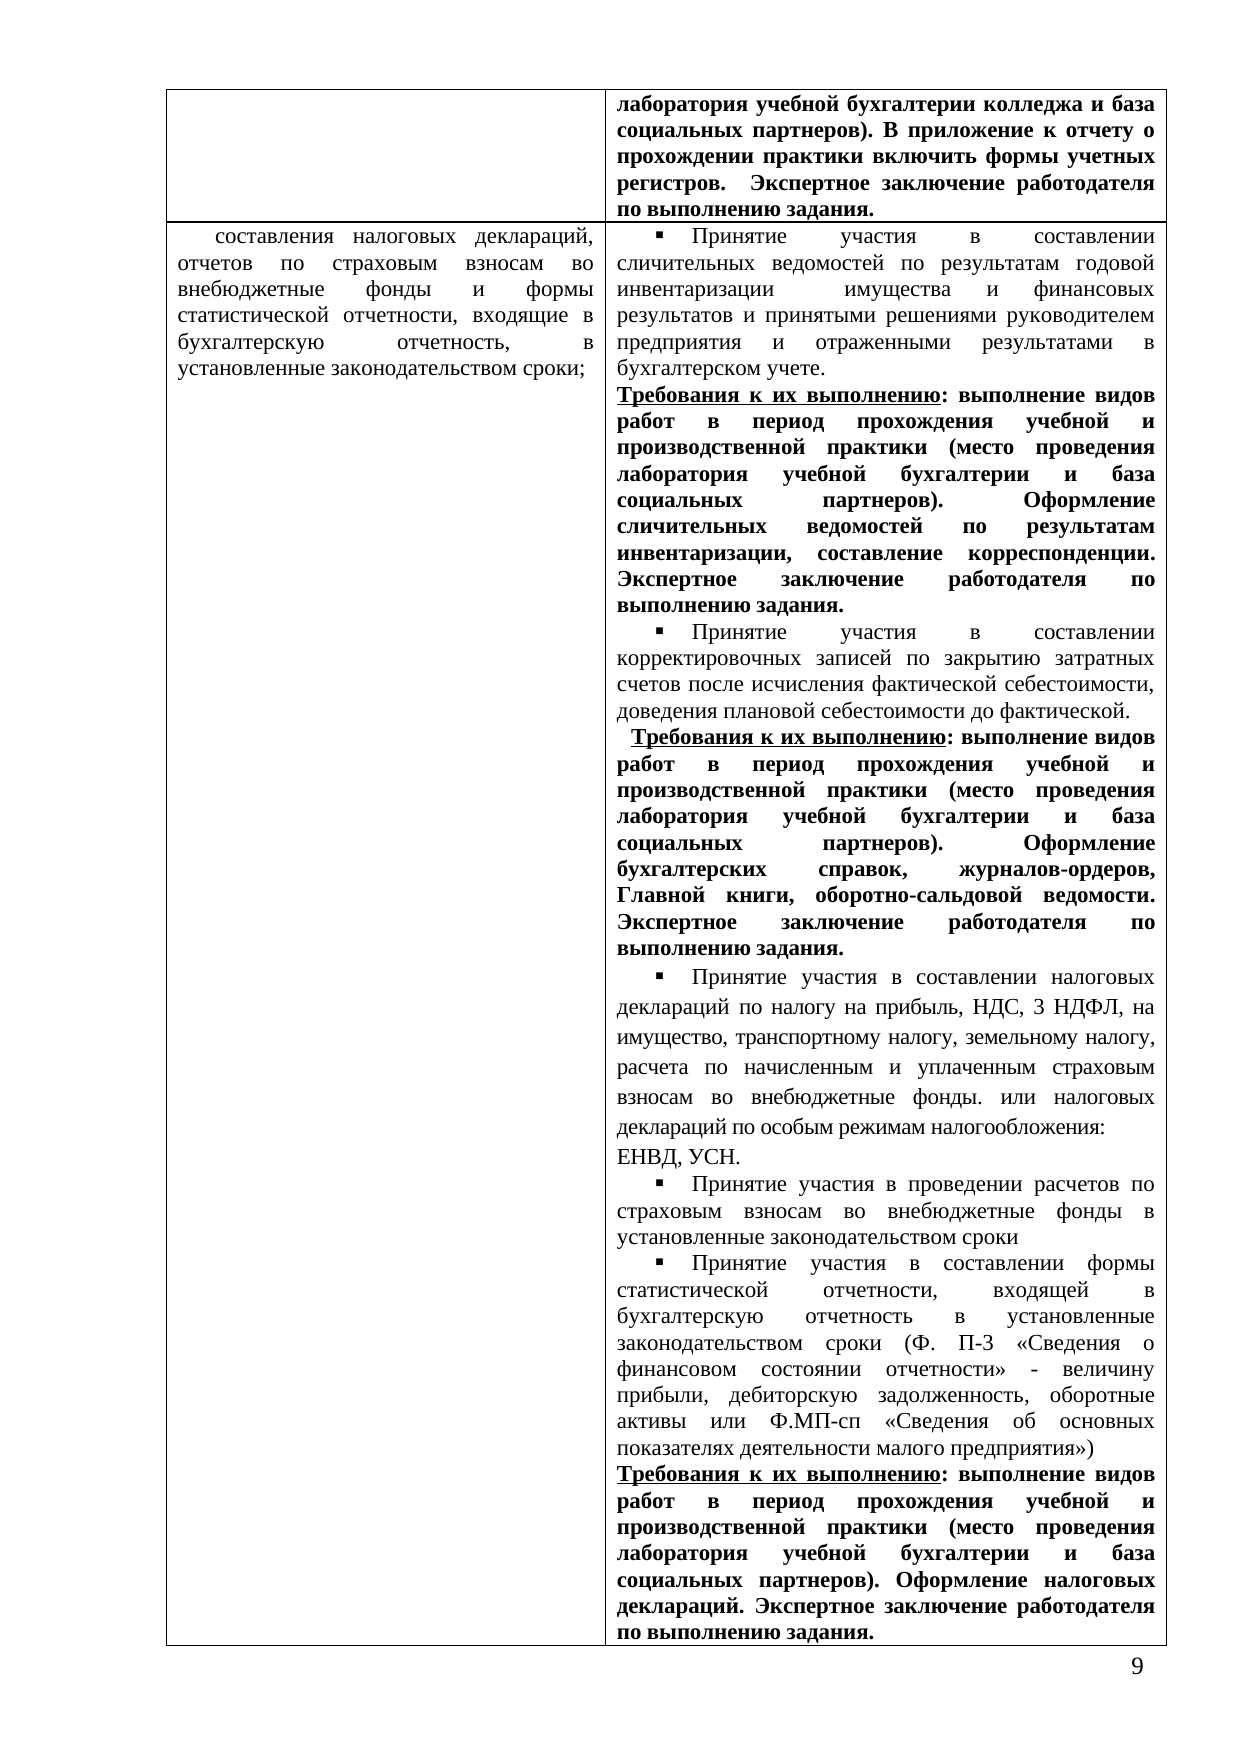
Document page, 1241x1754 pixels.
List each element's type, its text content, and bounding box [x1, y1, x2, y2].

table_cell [167, 223, 605, 1645]
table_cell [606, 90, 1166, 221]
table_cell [167, 90, 605, 221]
